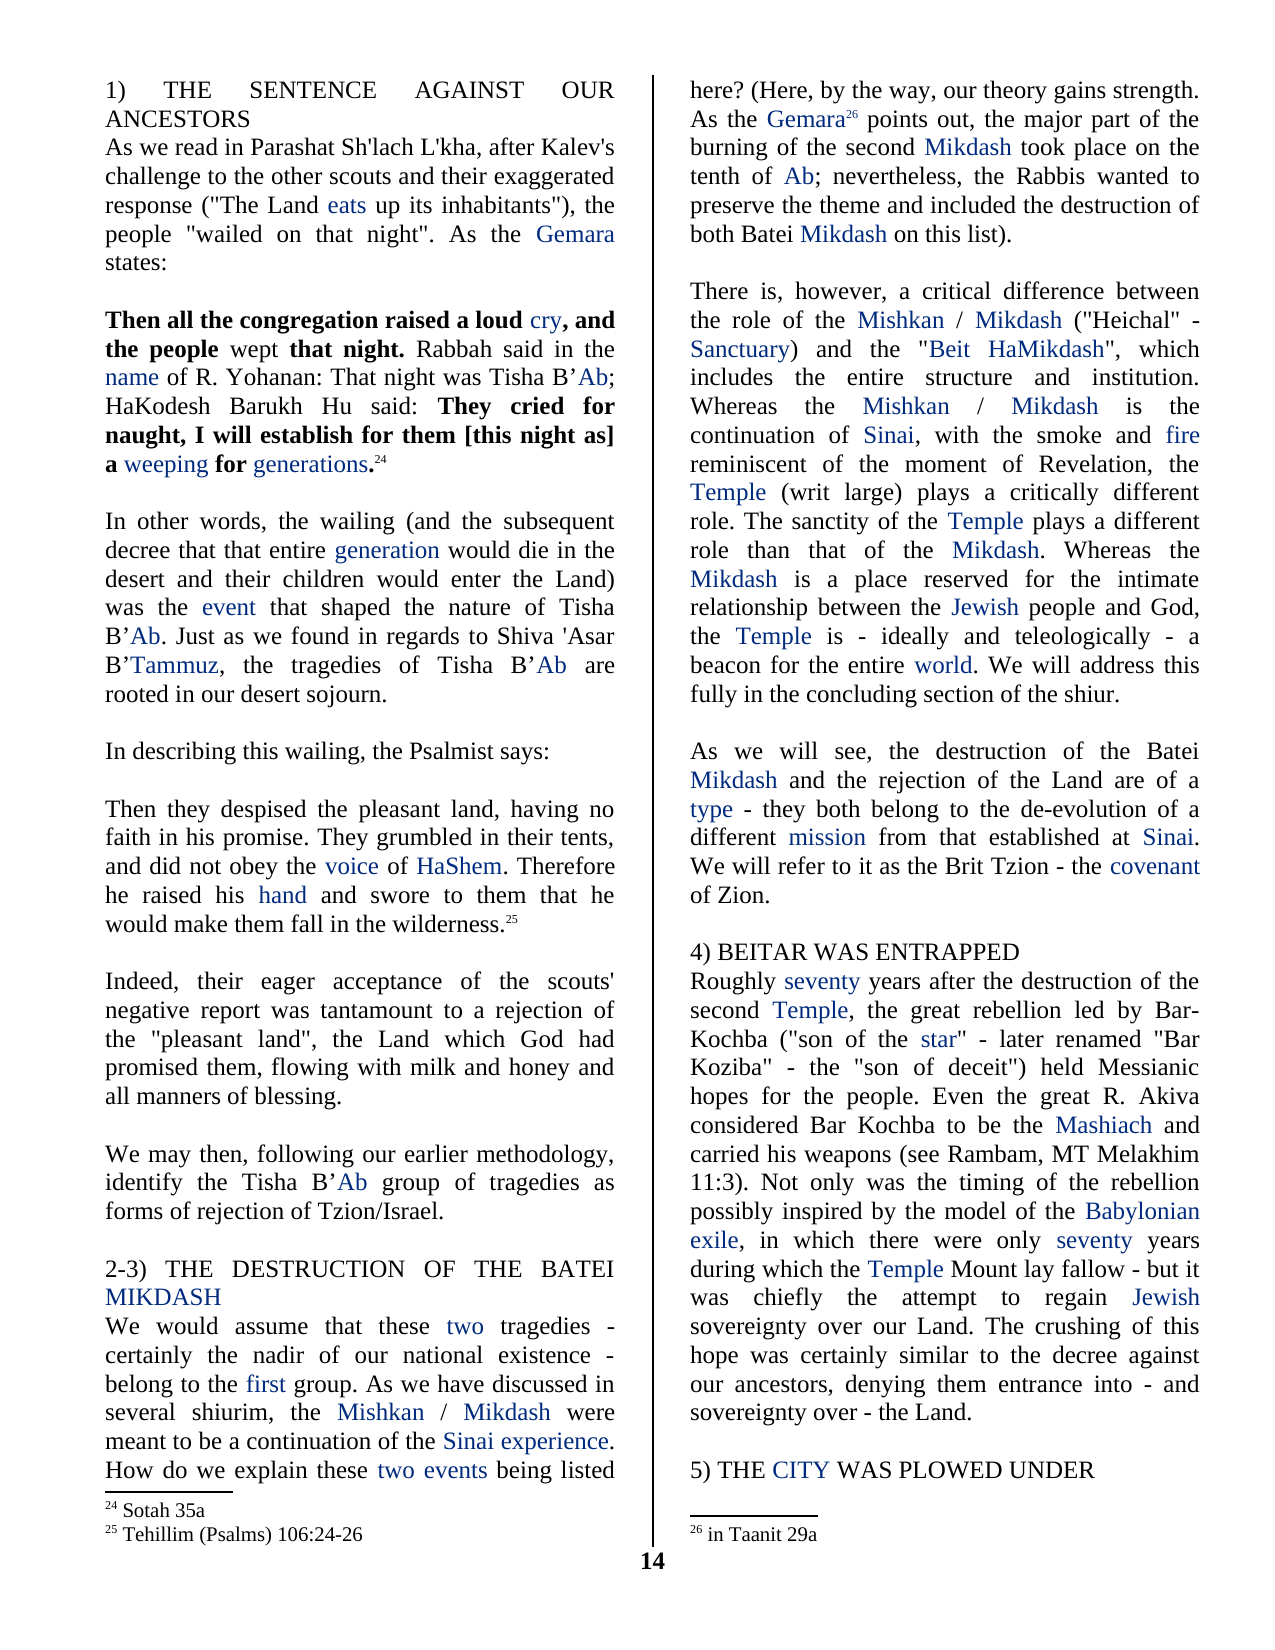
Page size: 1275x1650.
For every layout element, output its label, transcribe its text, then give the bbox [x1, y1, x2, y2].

text As we will see, the destruction of the Batei Mikdash and the rejection of the Land are of a type - they both belong to the de-evolution of a different mission from that established at Sinai. We will refer to it as the Brit Tzion - the covenant of Zion. [690, 736, 1200, 909]
text 4) BEITAR WAS ENTRAPPED [690, 937, 1200, 966]
text We may then, following our earlier methodology, identify the Tisha B’Ab group of tragedies as forms of rejection of Tzion/Israel. [105, 1139, 615, 1225]
text There is, however, a critical difference between the role of the Mishkan / Mikdash ("Heichal" - Sanctuary) and the "Beit HaMikdash", which includes the entire structure and institution. Whereas the Mishkan / Mikdash is the continuation of Sinai, with the smoke and fire reminiscent of the moment of Revelation, the Temple (writ large) plays a critically different role. The sanctity of the Temple plays a different role than that of the Mikdash. Whereas the Mikdash is a place reserved for the intimate relationship between the Jewish people and God, the Temple is - ideally and teleologically - a beacon for the entire world. We will address this fully in the concluding section of the shiur. [690, 276, 1200, 707]
text Then all the congregation raised a loud cry, and the people wept that night. Rabbah said in the name of R. Yohanan: That night was Tisha B’Ab; HaKodesh Barukh Hu said: They cried for naught, I will establish for them [this night as] a weeping for generations. [105, 305, 615, 477]
text Indeed, their eager acceptance of the scouts' negative report was tantamount to a rejection of the "pleasant land", the Land which God had promised them, flowing with milk and honey and all manners of blessing. [105, 966, 615, 1110]
text 5) THE CITY WAS PLOWED UNDER [690, 1455, 1200, 1484]
text We would assume that these two tragedies - certainly the nadir of our national existence - belong to the first group. As we have discussed in several shiurim, the Mishkan / Mikdash were meant to be a continuation of the Sinai experience. How do we explain these two events being listed here? (Here, by the way, our theory gains strength. As the Gemara points out, the major part of the burning of the second Mikdash took place on the tenth of Ab; nevertheless, the Rabbis wanted to preserve the theme and included the destruction of both Batei Mikdash on this list). [105, 1311, 615, 1484]
text 1) THE SENTENCE AGAINST OUR ANCESTORS [105, 75, 615, 132]
text As we read in Parashat Sh'lach L'kha, after Kalev's challenge to the other scouts and their exaggerated response ("The Land eats up its inhabitants"), the people "wailed on that night". As the Gemara states: [105, 132, 615, 276]
text Then they despised the pleasant land, having no faith in his promise. They grumbled in their tents, and did not obey the voice of HaShem. Therefore he raised his hand and swore to them that he would make them fall in the wilderness. [105, 794, 615, 937]
text Roughly seventy years after the destruction of the second Temple, the great rebellion led by Bar-Kochba ("son of the star" - later renamed "Bar Koziba" - the "son of deceit") held Messianic hopes for the people. Even the great R. Akiva considered Bar Kochba to be the Mashiach and carried his weapons (see Rambam, MT Melakhim 11:3). Not only was the timing of the rebellion possibly inspired by the model of the Babylonian exile, in which there were only seventy years during which the Temple Mount lay fallow - but it was chiefly the attempt to regain Jewish sovereignty over our Land. The crushing of this hope was certainly similar to the decree against our ancestors, denying them entrance into - and sovereignty over - the Land. [690, 966, 1200, 1426]
text In other words, the wailing (and the subsequent decree that that entire generation would die in the desert and their children would enter the Land) was the event that shaped the nature of Tisha B’Ab. Just as we found in regards to Shiva 'Asar B’Tammuz, the tragedies of Tisha B’Ab are rooted in our desert sojourn. [105, 506, 615, 707]
text 2-3) THE DESTRUCTION OF THE BATEI MIKDASH [105, 1254, 615, 1311]
text In describing this wailing, the Psalmist says: [105, 736, 615, 765]
text We would assume that these two tragedies - certainly the nadir of our national existence - belong to the first group. As we have discussed in several shiurim, the Mishkan / Mikdash were meant to be a continuation of the Sinai experience. How do we explain these two events being listed here? (Here, by the way, our theory gains strength. As the Gemara points out, the major part of the burning of the second Mikdash took place on the tenth of Ab; nevertheless, the Rabbis wanted to preserve the theme and included the destruction of both Batei Mikdash on this list). [690, 75, 1200, 247]
